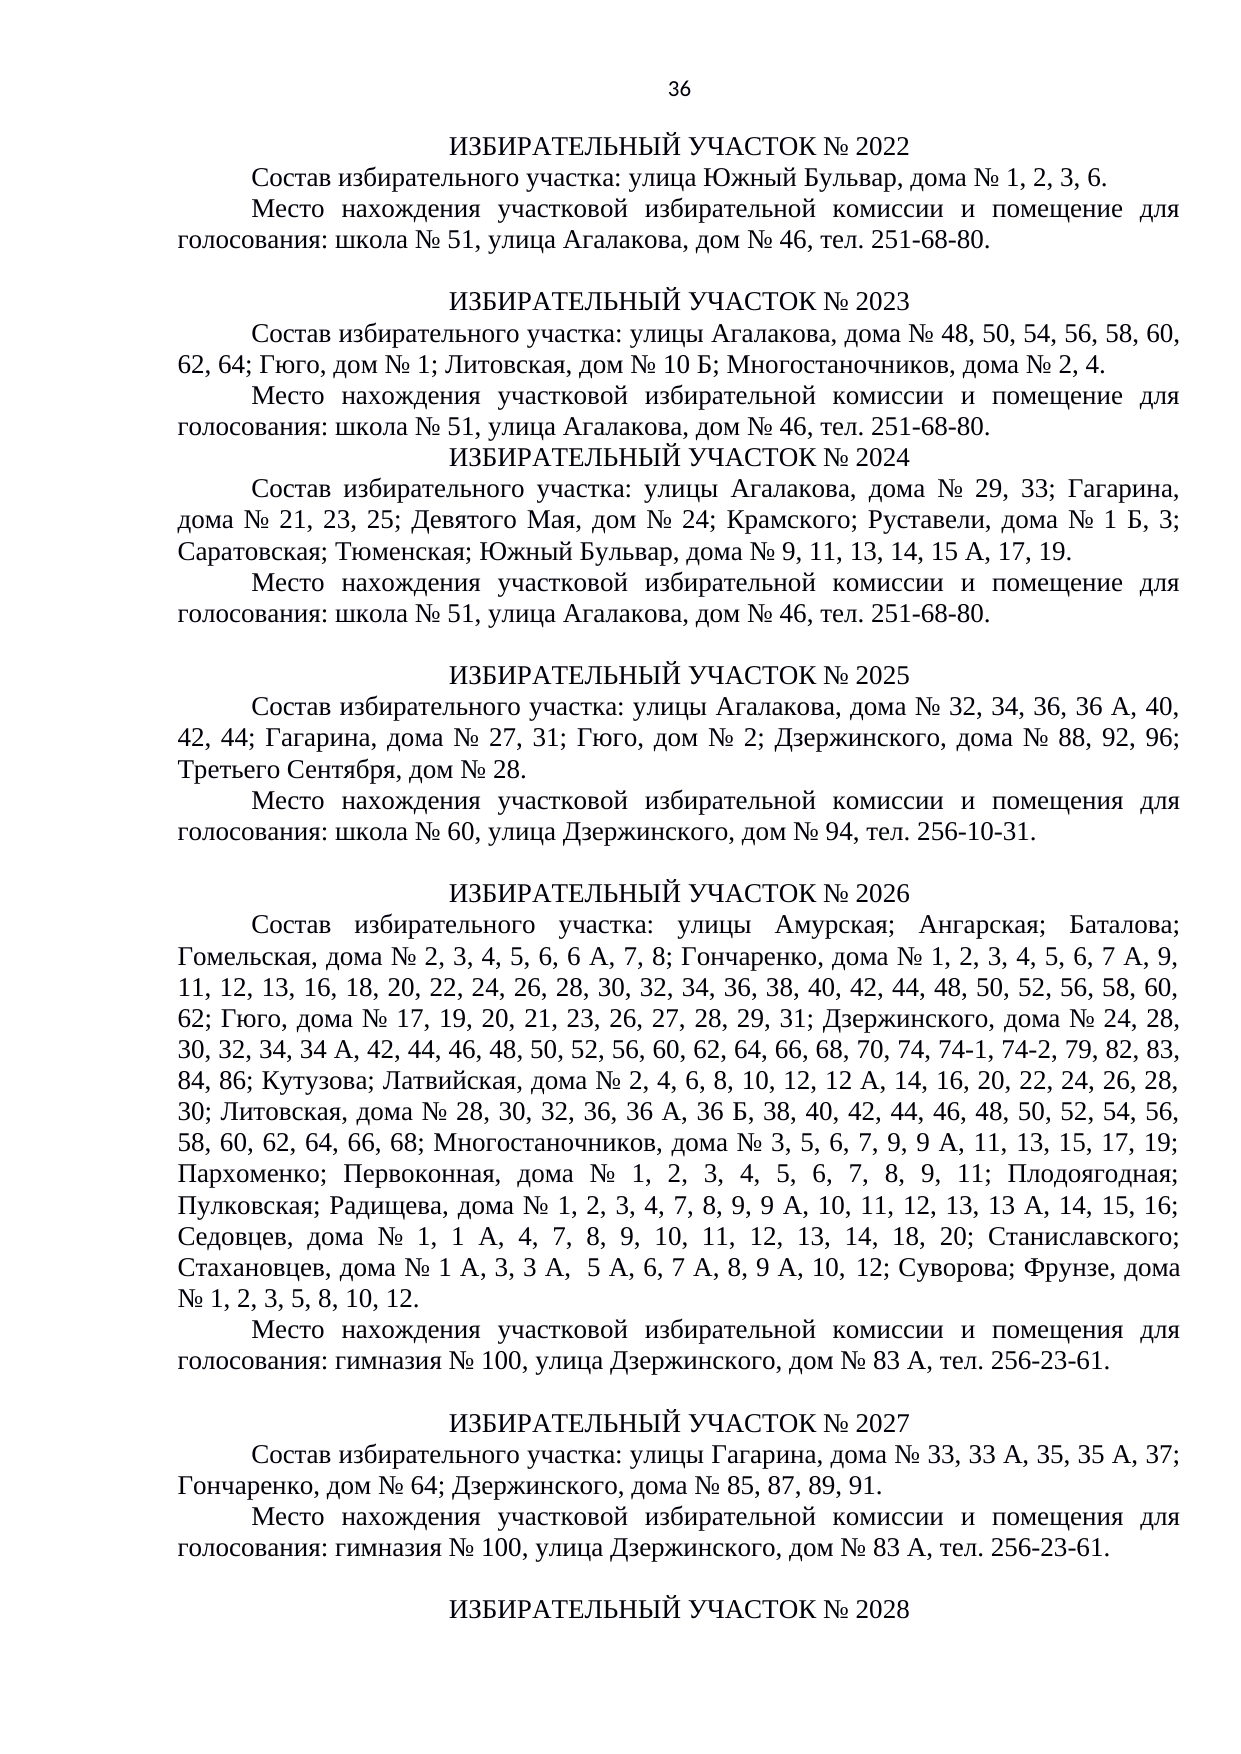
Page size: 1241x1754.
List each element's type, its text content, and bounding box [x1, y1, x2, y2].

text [177, 192, 1181, 254]
text ИЗБИРАТЕЛЬНЫЙ УЧАСТОК № 2022 [177, 130, 1181, 161]
text Место нахождения участковой избирательной комиссии и помещение для голосования: школа № 51, улица Агалакова, дом № 46, тел. 251-68-80. [177, 566, 1181, 628]
text Место нахождения участковой избирательной комиссии и помещение для голосования: школа № 51, улица Агалакова, дом № 46, тел. 251-68-80. [177, 379, 1181, 441]
text ИЗБИРАТЕЛЬНЫЙ УЧАСТОК № 2023 [177, 286, 1181, 317]
text Состав избирательного участка: улицы Агалакова, дома № 32, 34, 36, 36 А, 40, 42, 44; Гагарина, дома № 27, 31; Гюго, дом № 2; Дзержинского, дома № 88, 92, 96; Третьего Сентября, дом № 28. [177, 690, 1181, 784]
text ИЗБИРАТЕЛЬНЫЙ УЧАСТОК № 2024 [177, 441, 1181, 472]
text Состав избирательного участка: улицы Гагарина, дома № 33, 33 А, 35, 35 А, 37; Гончаренко, дом № 64; Дзержинского, дома № 85, 87, 89, 91. [177, 1438, 1181, 1500]
text Место нахождения участковой избирательной комиссии и помещения для голосования: гимназия № 100, улица Дзержинского, дом № 83 А, тел. 256-23-61. [177, 1500, 1181, 1562]
text ИЗБИРАТЕЛЬНЫЙ УЧАСТОК № 2025 [177, 659, 1181, 690]
text ИЗБИРАТЕЛЬНЫЙ УЧАСТОК № 2026 [177, 877, 1181, 908]
text ИЗБИРАТЕЛЬНЫЙ УЧАСТОК № 2027 [177, 1407, 1181, 1438]
text Состав избирательного участка: улицы Амурская; Ангарская; Баталова; Гомельская, дома № 2, 3, 4, 5, 6, 6 А, 7, 8; Гончаренко, дома № 1, 2, 3, 4, 5, 6, 7 А, 9, 11, 12, 13, 16, 18, 20, 22, 24, 26, 28, 30, 32, 34, 36, 38, 40, 42, 44, 48, 50, 52, 56, 58, 60, 62; Гюго, дома № 17, 19, 20, 21, 23, 26, 27, 28, 29, 31; Дзержинского, дома № 24, 28, 30, 32, 34, 34 А, 42, 44, 46, 48, 50, 52, 56, 60, 62, 64, 66, 68, 70, 74, 74-1, 74-2, 79, 82, 83, 84, 86; Кутузова; Латвийская, дома № 2, 4, 6, 8, 10, 12, 12 А, 14, 16, 20, 22, 24, 26, 28, 30; Литовская, дома № 28, 30, 32, 36, 36 А, 36 Б, 38, 40, 42, 44, 46, 48, 50, 52, 54, 56, 58, 60, 62, 64, 66, 68; Многостаночников, дома № 3, 5, 6, 7, 9, 9 А, 11, 13, 15, 17, 19; Пархоменко; Первоконная, дома № 1, 2, 3, 4, 5, 6, 7, 8, 9, 11; Плодоягодная; Пулковская; Радищева, дома № 1, 2, 3, 4, 7, 8, 9, 9 А, 10, 11, 12, 13, 13 А, 14, 15, 16; Седовцев, дома № 1, 1 А, 4, 7, 8, 9, 10, 11, 12, 13, 14, 18, 20; Станиславского; Стахановцев, дома № 1 А, 3, 3 А, 5 А, 6, 7 А, 8, 9 А, 10, 12; Суворова; Фрунзе, дома № 1, 2, 3, 5, 8, 10, 12. [177, 908, 1181, 1313]
text Место нахождения участковой избирательной комиссии и помещения для голосования: гимназия № 100, улица Дзержинского, дом № 83 А, тел. 256-23-61. [177, 1313, 1181, 1376]
text Состав избирательного участка: улица Южный Бульвар, дома № 1, 2, 3, 6. [177, 161, 1181, 192]
text ИЗБИРАТЕЛЬНЫЙ УЧАСТОК № 2028 [177, 1594, 1181, 1625]
text Состав избирательного участка: улицы Агалакова, дома № 48, 50, 54, 56, 58, 60, 62, 64; Гюго, дом № 1; Литовская, дом № 10 Б; Многостаночников, дома № 2, 4. [177, 317, 1181, 379]
text Место нахождения участковой избирательной комиссии и помещения для голосования: школа № 60, улица Дзержинского, дом № 94, тел. 256-10-31. [177, 784, 1181, 846]
text Состав избирательного участка: улицы Агалакова, дома № 29, 33; Гагарина, дома № 21, 23, 25; Девятого Мая, дом № 24; Крамского; Руставели, дома № 1 Б, 3; Саратовская; Тюменская; Южный Бульвар, дома № 9, 11, 13, 14, 15 А, 17, 19. [177, 472, 1181, 566]
